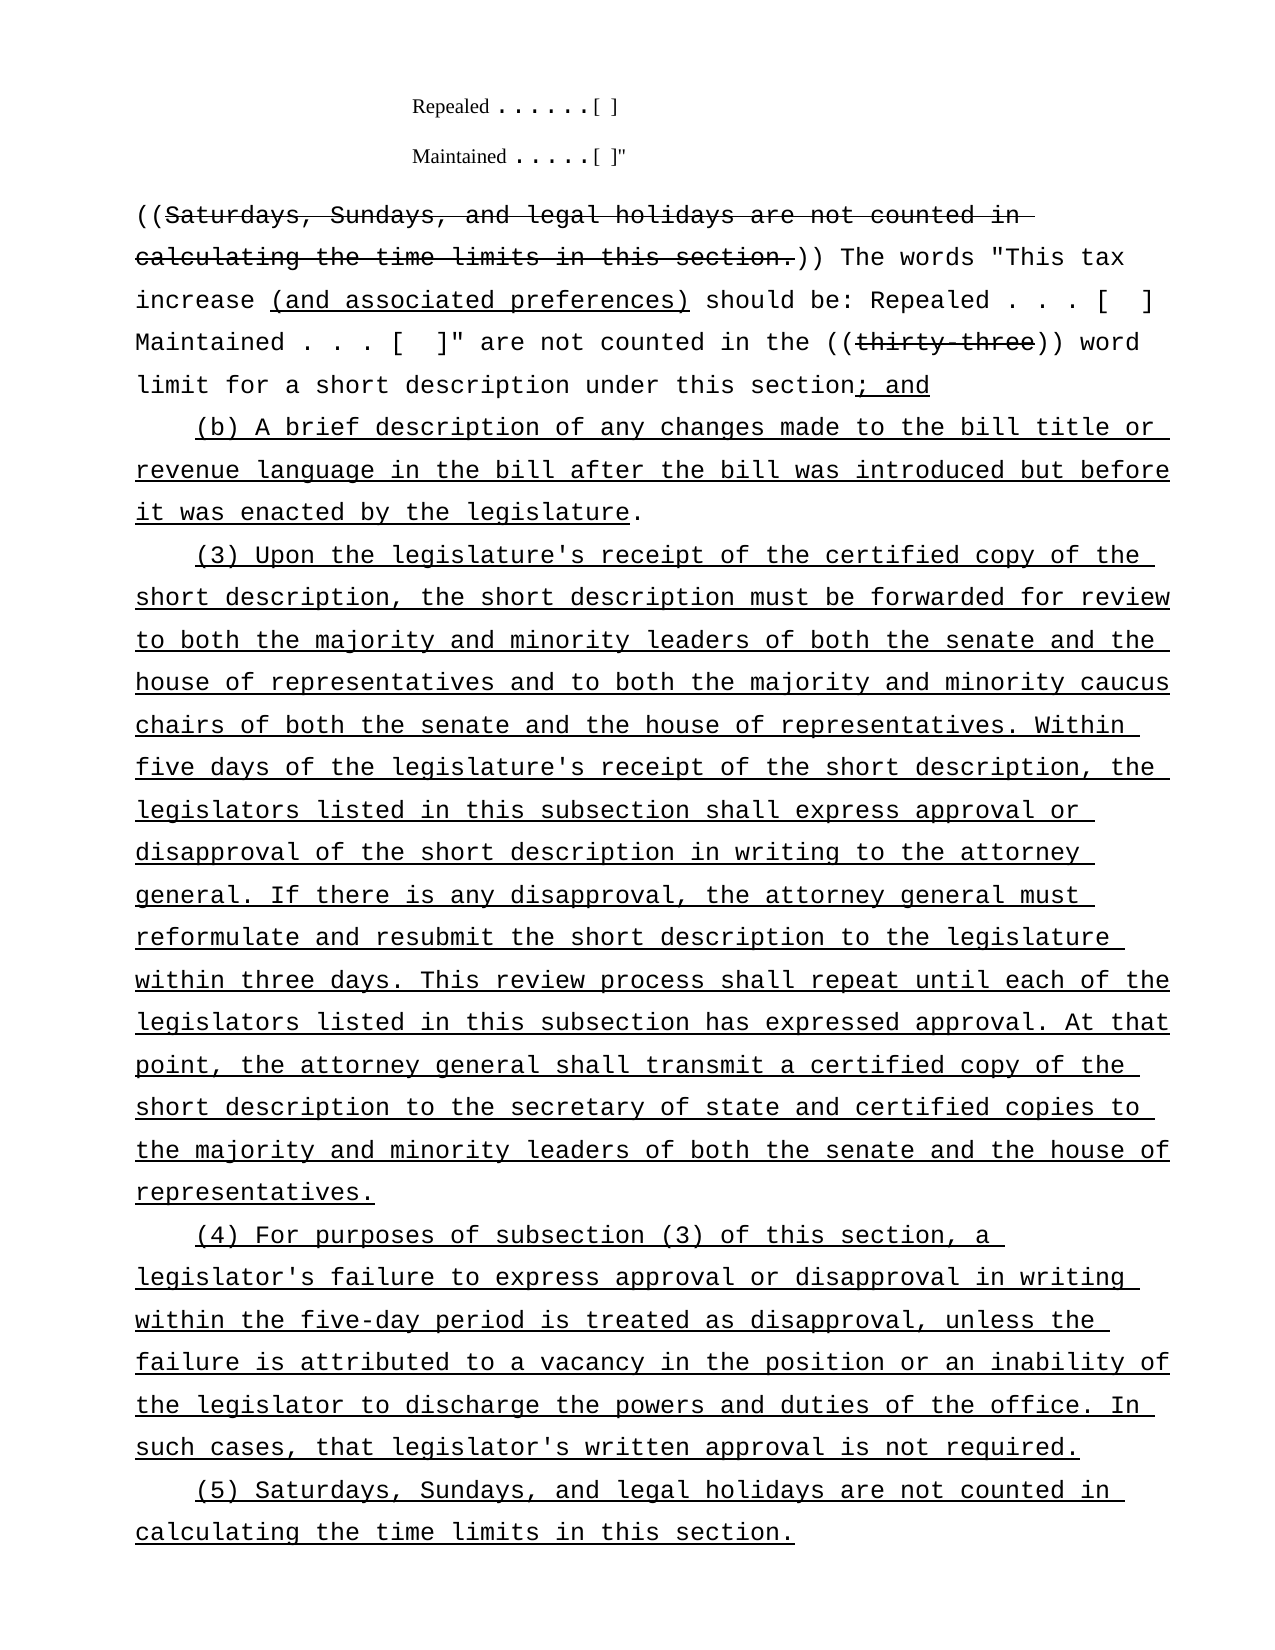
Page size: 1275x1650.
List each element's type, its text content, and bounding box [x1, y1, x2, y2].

table_cell [ ]" [581, 126, 906, 177]
text (b) A brief description of any changes made to the bill title or revenue language in the bill after the bill was introduced but before it was enacted by the legislature. [135, 482, 1170, 529]
text (3) Upon the legislature's receipt of the certified copy of the short description, the short description must be forwarded for review to both the majority and minority leaders of both the senate and the house of representatives and to both the majority and minority caucus chairs of both the senate and the house of representatives. Within five days of the legislature's receipt of the short description, the legislators listed in this subsection shall express approval or disapproval of the short description in writing to the attorney general. If there is any disapproval, the attorney general must reformulate and resubmit the short description to the legislature within three days. This review process shall repeat until each of the legislators listed in this subsection has expressed approval. At that point, the attorney general shall transmit a certified copy of the short description to the secretary of state and certified copies to the majority and minority leaders of both the senate and the house of representatives. [135, 1035, 1170, 1160]
text (5) Saturdays, Sundays, and legal holidays are not counted in calculating the time limits in this section. [135, 1464, 1170, 1549]
text (4) For purposes of subsection (3) of this section, a legislator's failure to express approval or disapproval in writing within the five-day period is treated as disapproval, unless the failure is attributed to a vacancy in the position or an inability of the legislator to discharge the powers and duties of the office. In such cases, that legislator's written approval is not required. [135, 1375, 1170, 1464]
table_header Repealed [399, 75, 581, 126]
text (b) A brief description of any changes made to the bill title or revenue language in the bill after the bill was introduced but before it was enacted by the legislature. [135, 402, 1170, 480]
text ((Saturdays, Sundays, and legal holidays are not counted in calculating the time limits in this section.)) The words "This tax increase (and associated preferences) should be: Repealed . . . [ ] Maintained . . . [ ]" are not counted in the ((thirty-three)) word limit for a short description under this section; and [135, 189, 1170, 402]
text (4) For purposes of subsection (3) of this section, a legislator's failure to express approval or disapproval in writing within the five-day period is treated as disapproval, unless the failure is attributed to a vacancy in the position or an inability of the legislator to discharge the powers and duties of the office. In such cases, that legislator's written approval is not required. [135, 1209, 1170, 1373]
text (3) Upon the legislature's receipt of the certified copy of the short description, the short description must be forwarded for review to both the majority and minority leaders of both the senate and the house of representatives and to both the majority and minority caucus chairs of both the senate and the house of representatives. Within five days of the legislature's receipt of the short description, the legislators listed in this subsection shall express approval or disapproval of the short description in writing to the attorney general. If there is any disapproval, the attorney general must reformulate and resubmit the short description to the legislature within three days. This review process shall repeat until each of the legislators listed in this subsection has expressed approval. At that point, the attorney general shall transmit a certified copy of the short description to the secretary of state and certified copies to the majority and minority leaders of both the senate and the house of representatives. [135, 695, 1170, 778]
text (3) Upon the legislature's receipt of the certified copy of the short description, the short description must be forwarded for review to both the majority and minority leaders of both the senate and the house of representatives and to both the majority and minority caucus chairs of both the senate and the house of representatives. Within five days of the legislature's receipt of the short description, the legislators listed in this subsection shall express approval or disapproval of the short description in writing to the attorney general. If there is any disapproval, the attorney general must reformulate and resubmit the short description to the legislature within three days. This review process shall repeat until each of the legislators listed in this subsection has expressed approval. At that point, the attorney general shall transmit a certified copy of the short description to the secretary of state and certified copies to the majority and minority leaders of both the senate and the house of representatives. [135, 780, 1170, 990]
table_cell Maintained [399, 126, 581, 177]
text (3) Upon the legislature's receipt of the certified copy of the short description, the short description must be forwarded for review to both the majority and minority leaders of both the senate and the house of representatives and to both the majority and minority caucus chairs of both the senate and the house of representatives. Within five days of the legislature's receipt of the short description, the legislators listed in this subsection shall express approval or disapproval of the short description in writing to the attorney general. If there is any disapproval, the attorney general must reformulate and resubmit the short description to the legislature within three days. This review process shall repeat until each of the legislators listed in this subsection has expressed approval. At that point, the attorney general shall transmit a certified copy of the short description to the secretary of state and certified copies to the majority and minority leaders of both the senate and the house of representatives. [135, 529, 1170, 608]
table_header [ ] [581, 75, 906, 126]
